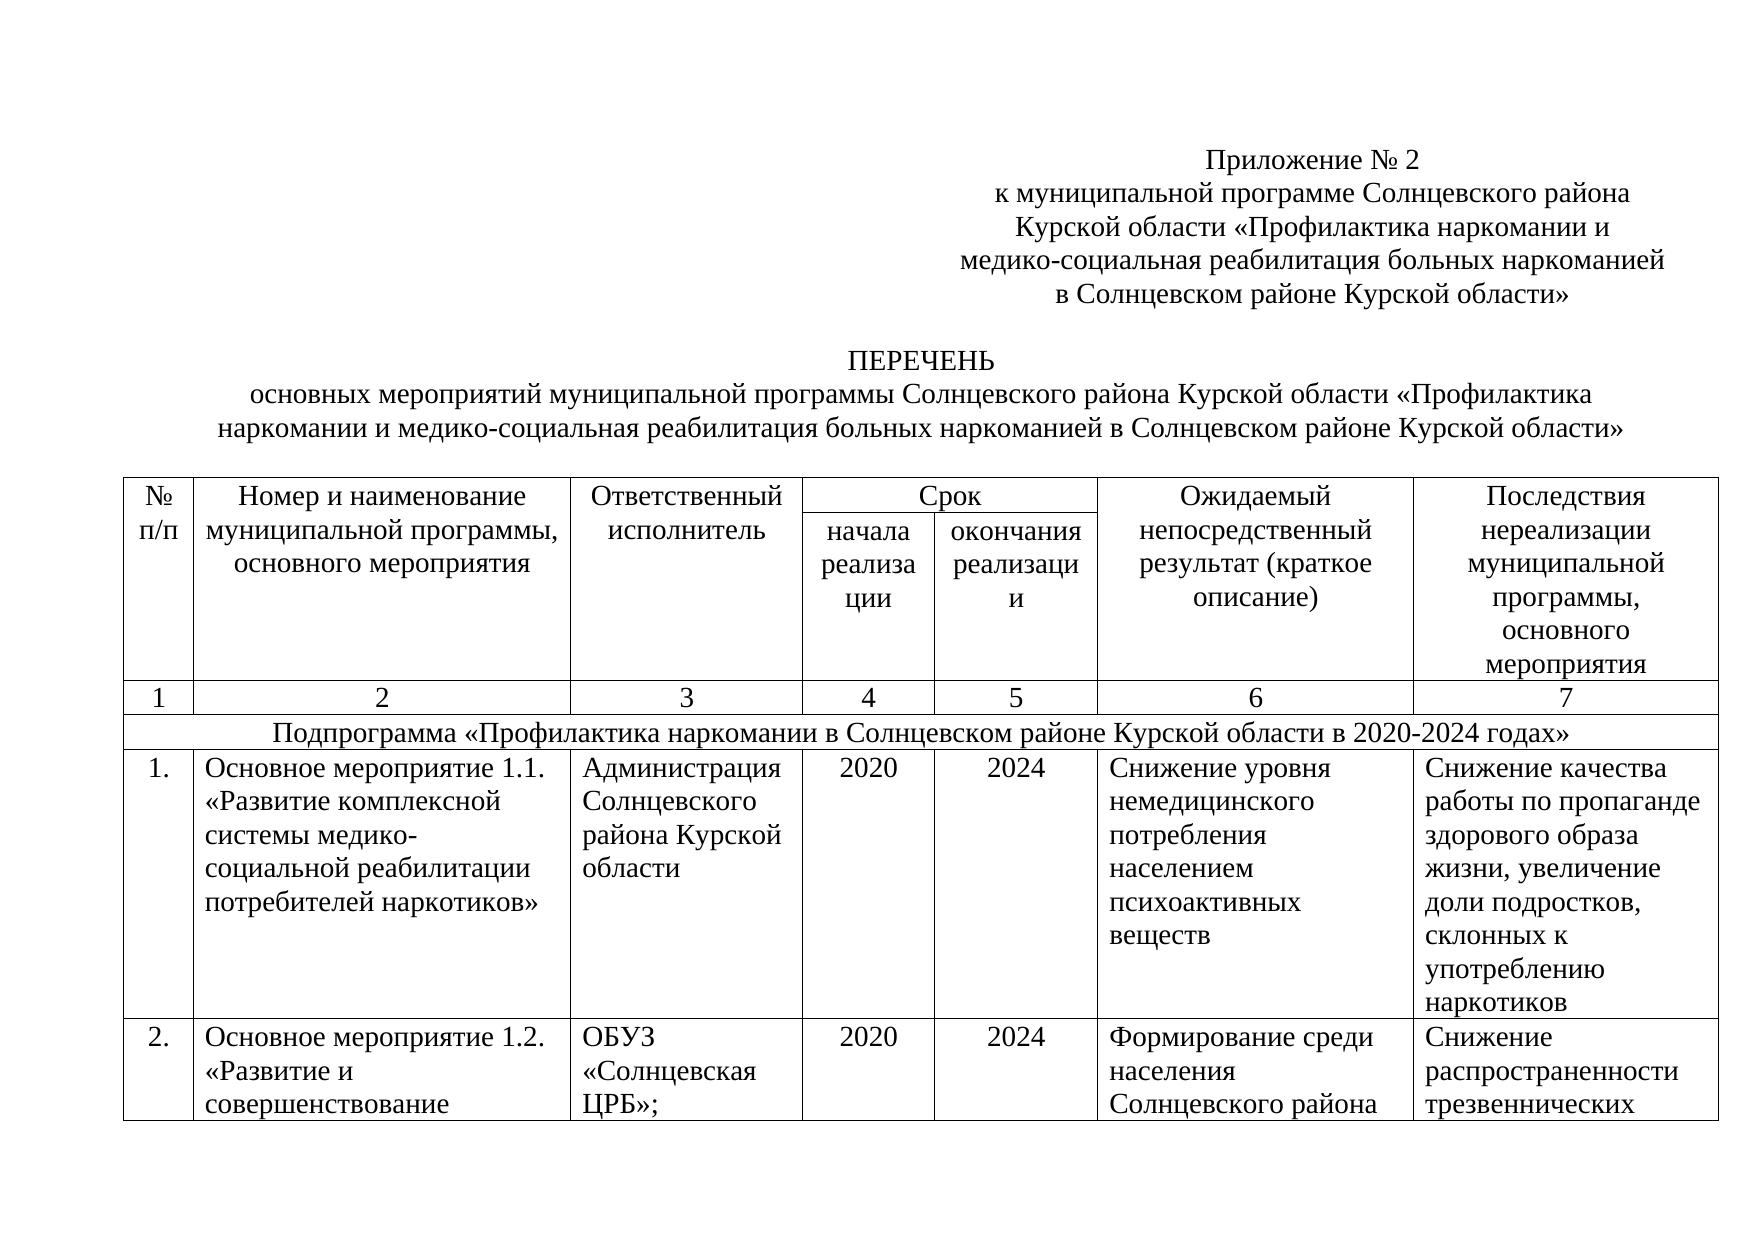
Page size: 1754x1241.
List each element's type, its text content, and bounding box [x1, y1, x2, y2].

text ПЕРЕЧЕНЬ [177, 343, 1665, 377]
table_header Последствия нереализации муниципальной программы, основного мероприятия [1414, 478, 1718, 679]
table_header Номер и наименование муниципальной программы, основного мероприятия [194, 478, 570, 679]
table_cell 2. [124, 1019, 193, 1120]
table_cell 7 [1414, 681, 1718, 714]
text в Солнцевском районе Курской области» [960, 276, 1665, 309]
table_cell Основное мероприятие 1.1. «Развитие комплексной системы медико-социальной реабилитации потребителей наркотиков» [194, 750, 570, 1018]
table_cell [571, 1019, 802, 1120]
table_cell 3 [571, 681, 802, 714]
table_cell 4 [803, 681, 934, 714]
text к муниципальной программе Солнцевского района [960, 175, 1665, 209]
table_cell 5 [935, 681, 1097, 714]
table_header Срок [803, 478, 1097, 512]
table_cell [194, 1019, 570, 1120]
table_cell 6 [1098, 681, 1413, 714]
text Приложение № 2 [960, 142, 1665, 175]
table_cell Администрация Солнцевского района Курской области [571, 750, 802, 1018]
table_cell 2020 [803, 750, 934, 1018]
table_header № п/п [124, 478, 193, 679]
table_cell 1 [124, 681, 193, 714]
text основных мероприятий муниципальной программы Солнцевского района Курской области «Профилактика наркомании и медико-социальная реабилитация больных наркоманией в Солнцевском районе Курской области» [177, 377, 1665, 444]
table_cell окончания реализации [935, 513, 1097, 679]
table_cell 2024 [935, 750, 1097, 1018]
table_cell Снижение качества работы по пропаганде здорового образа жизни, увеличение доли подростков, склонных к употреблению наркотиков [1414, 750, 1718, 1018]
table_header Ответственный исполнитель [571, 478, 802, 679]
table_cell 2024 [935, 1019, 1097, 1120]
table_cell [1414, 1019, 1718, 1120]
table_cell начала реализации [803, 513, 934, 679]
table_cell 2020 [803, 1019, 934, 1120]
table_cell Снижение уровня немедицинского потребления населением психоактивных веществ [1098, 750, 1413, 1018]
table_header Ожидаемый непосредственный результат (краткое описание) [1098, 478, 1413, 679]
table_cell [1098, 1019, 1413, 1120]
text медико-социальная реабилитация больных наркоманией [960, 242, 1665, 276]
table_cell Подпрограмма «Профилактика наркомании в Солнцевском районе Курской области в 2020-2024 годах» [124, 715, 1718, 749]
table_cell 1. [124, 750, 193, 1018]
table_cell 2 [194, 681, 570, 714]
text Курской области «Профилактика наркомании и [960, 209, 1665, 242]
